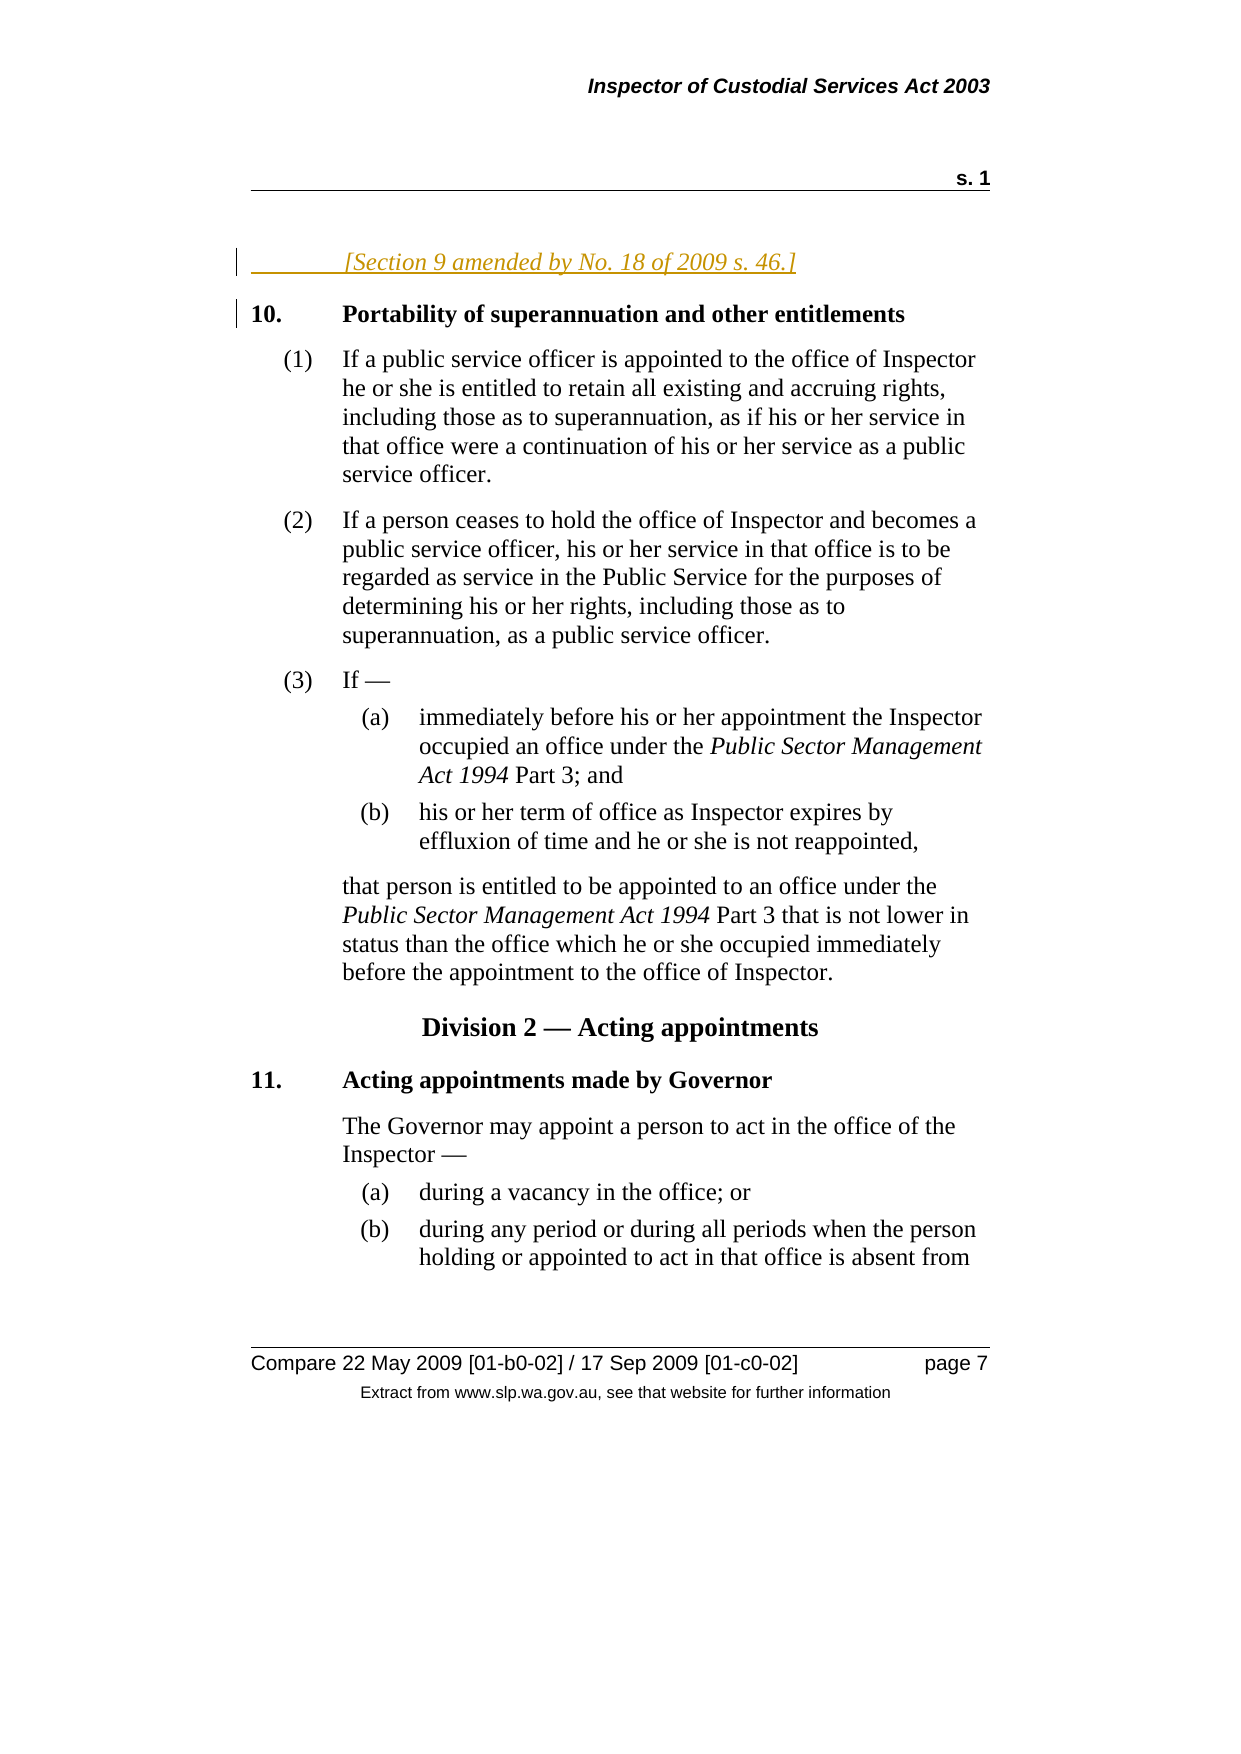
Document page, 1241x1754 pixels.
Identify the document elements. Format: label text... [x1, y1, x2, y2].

text (2) If a person ceases to hold the office of Inspector and becomes a public service officer, his or her service in that office is to be regarded as service in the Public Service for the purposes of determining his or her rights, including those as to superannuation, as a public service officer. [251, 505, 990, 649]
subtitle 11. Acting appointments made by Governor [251, 1065, 990, 1094]
text (a) immediately before his or her appointment the Inspector occupied an office under the Public Sector Management Act 1994 Part 3; and [251, 702, 990, 789]
text that person is entitled to be appointed to an office under the Public Sector Management Act 1994 Part 3 that is not lower in status than the office which he or she occupied immediately before the appointment to the office of Inspector. [251, 871, 990, 986]
text The Governor may appoint a person to act in the office of the Inspector — [251, 1111, 990, 1168]
subtitle 10. Portability of superannuation and other entitlements [251, 299, 990, 328]
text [251, 1214, 990, 1271]
text (1) If a public service officer is appointed to the office of Inspector he or she is entitled to retain all existing and accruing rights, including those as to superannuation, as if his or her service in that office were a continuation of his or her service as a public service officer. [251, 344, 990, 488]
text (b) his or her term of office as Inspector expires by effluxion of time and he or she is not reappointed, [251, 797, 990, 854]
text (a) during a vacancy in the office; or [251, 1177, 990, 1205]
text (3) If — [251, 665, 990, 694]
subtitle Division 2 — Acting appointments [251, 1011, 990, 1042]
